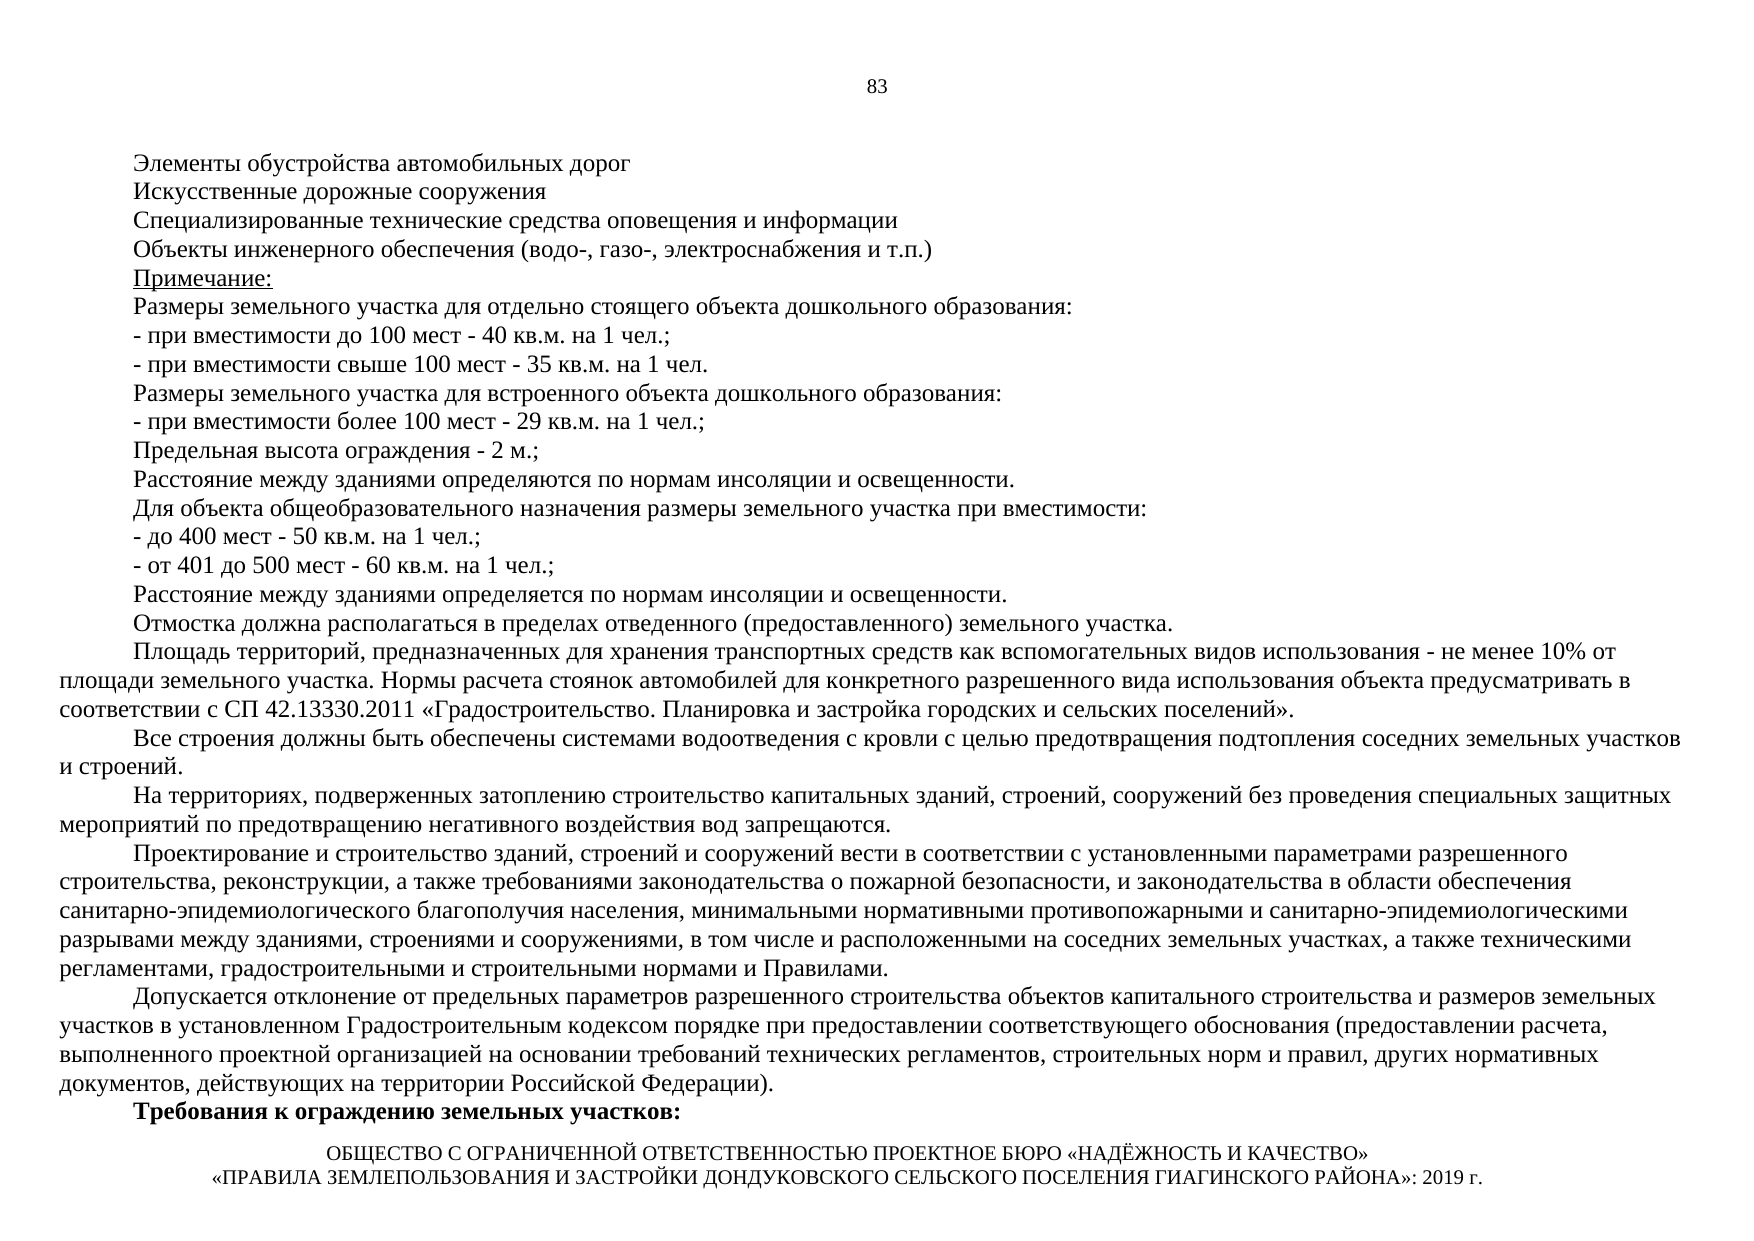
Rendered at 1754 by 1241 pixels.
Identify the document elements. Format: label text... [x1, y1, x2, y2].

text Размеры земельного участка для встроенного объекта дошкольного образования: [59, 378, 1695, 406]
text Примечание: [59, 263, 1695, 291]
text Площадь территорий, предназначенных для хранения транспортных средств как вспомогательных видов использования - не менее 10% от площади земельного участка. Нормы расчета стоянок автомобилей для конкретного разрешенного вида использования объекта предусматривать в соответствии с СП 42.13330.2011 «Градостроительство. Планировка и застройка городских и сельских поселений». [59, 636, 1695, 723]
text На территориях, подверженных затоплению строительство капитальных зданий, строений, сооружений без проведения специальных защитных мероприятий по предотвращению негативного воздействия вод запрещаются. [59, 780, 1695, 838]
text Проектирование и строительство зданий, строений и сооружений вести в соответствии с установленными параметрами разрешенного строительства, реконструкции, а также требованиями законодательства о пожарной безопасности, и законодательства в области обеспечения санитарно-эпидемиологического благополучия населения, минимальными нормативными противопожарными и санитарно-эпидемиологическими разрывами между зданиями, строениями и сооружениями, в том числе и расположенными на соседних земельных участках, а также техническими регламентами, градостроительными и строительными нормами и Правилами. [59, 838, 1695, 981]
text Расстояние между зданиями определяются по нормам инсоляции и освещенности. [59, 464, 1695, 493]
text Расстояние между зданиями определяется по нормам инсоляции и освещенности. [59, 579, 1695, 608]
text Отмостка должна располагаться в пределах отведенного (предоставленного) земельного участка. [59, 608, 1695, 636]
text - до 400 мест - 50 кв.м. на 1 чел.; [59, 521, 1695, 550]
text - при вместимости более 100 мест - 29 кв.м. на 1 чел.; [59, 406, 1695, 435]
text Размеры земельного участка для отдельно стоящего объекта дошкольного образования: [59, 291, 1695, 320]
text - при вместимости свыше 100 мест - 35 кв.м. на 1 чел. [59, 349, 1695, 378]
text Специализированные технические средства оповещения и информации [59, 205, 1695, 234]
text Для объекта общеобразовательного назначения размеры земельного участка при вместимости: [59, 493, 1695, 521]
text Допускается отклонение от предельных параметров разрешенного строительства объектов капитального строительства и размеров земельных участков в установленном Градостроительным кодексом порядке при предоставлении соответствующего обоснования (предоставлении расчета, выполненного проектной организацией на основании требований технических регламентов, строительных норм и правил, других нормативных документов, действующих на территории Российской Федерации). [59, 981, 1695, 1096]
text - от 401 до 500 мест - 60 кв.м. на 1 чел.; [59, 550, 1695, 579]
text Требования к ограждению земельных участков: [59, 1096, 1695, 1125]
text Объекты инженерного обеспечения (водо-, газо-, электроснабжения и т.п.) [59, 234, 1695, 263]
text Искусственные дорожные сооружения [59, 176, 1695, 205]
text Элементы обустройства автомобильных дорог [59, 148, 1695, 176]
text Все строения должны быть обеспечены системами водоотведения с кровли с целью предотвращения подтопления соседних земельных участков и строений. [59, 723, 1695, 780]
text - при вместимости до 100 мест - 40 кв.м. на 1 чел.; [59, 320, 1695, 349]
text Предельная высота ограждения - 2 м.; [59, 435, 1695, 464]
